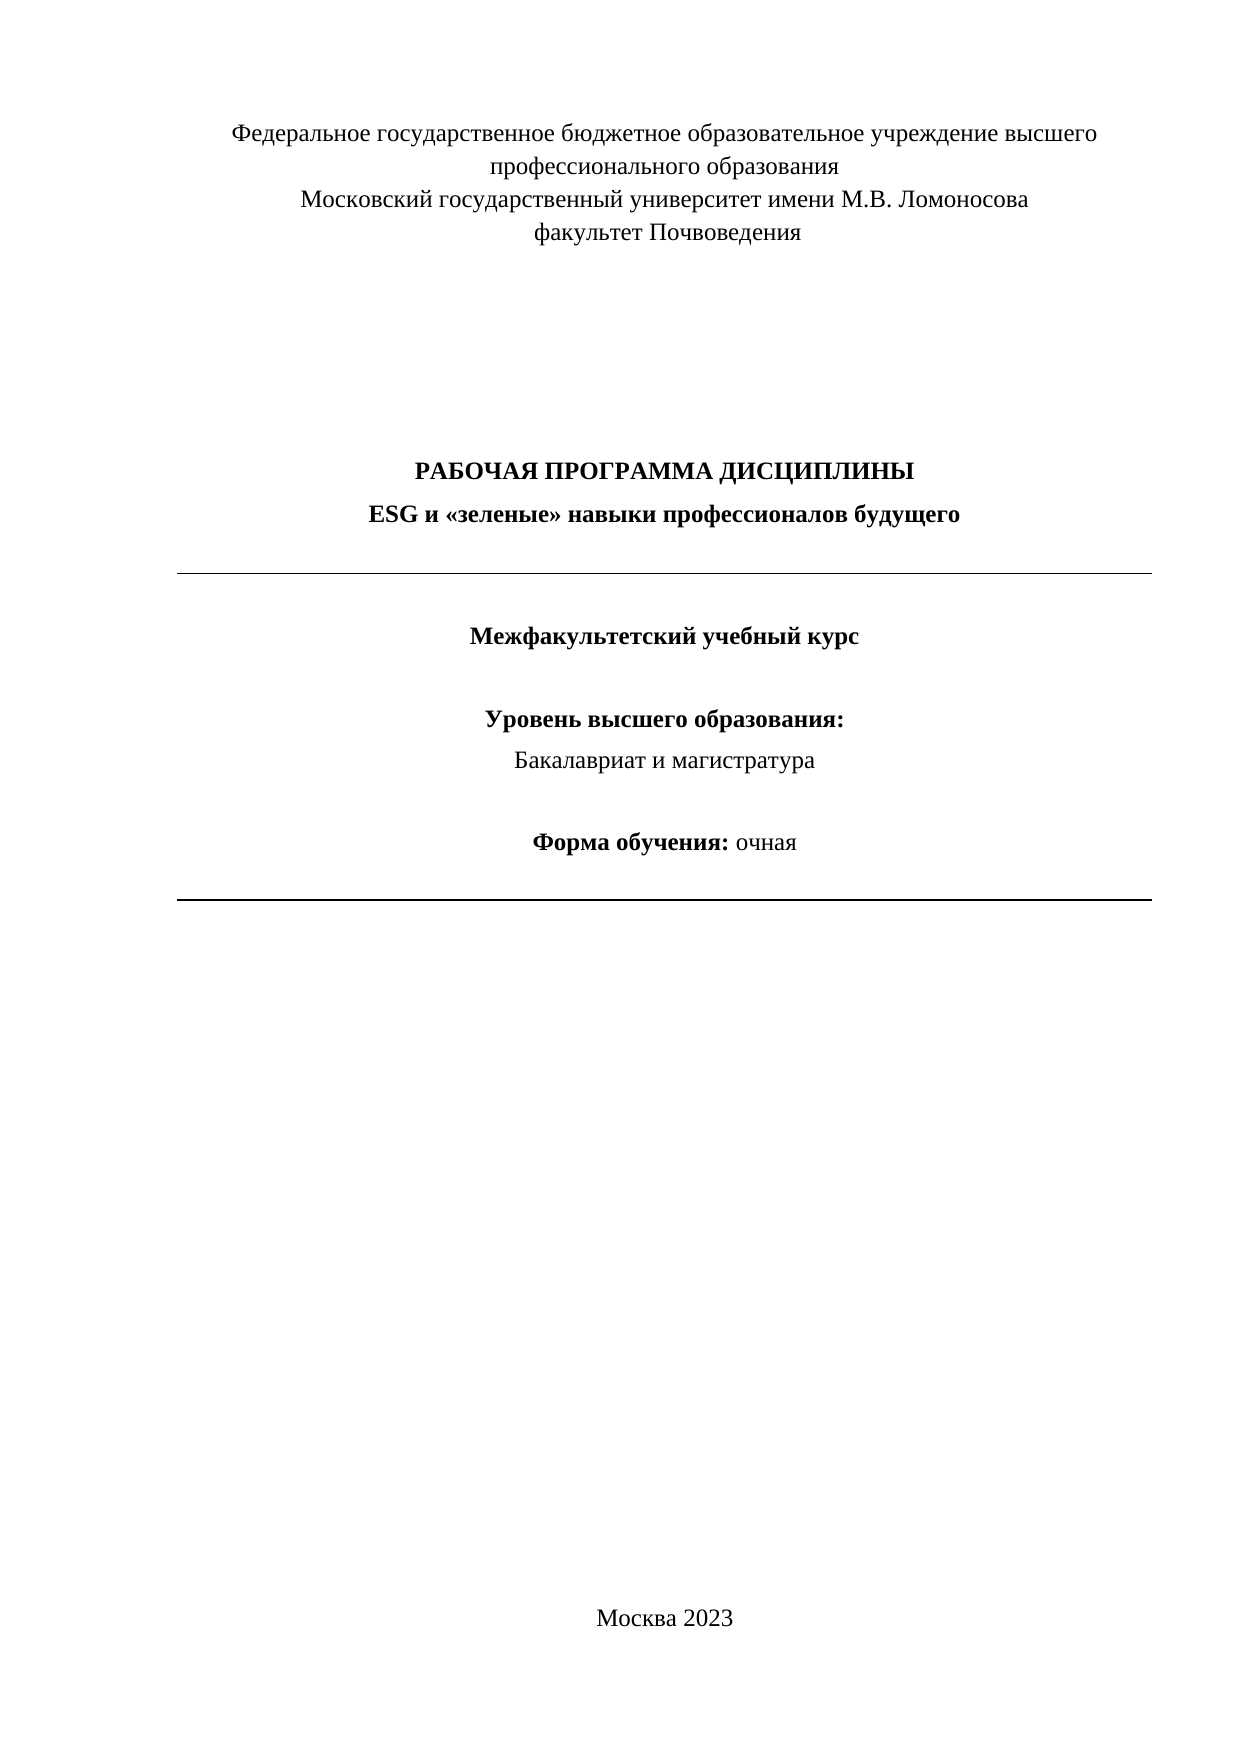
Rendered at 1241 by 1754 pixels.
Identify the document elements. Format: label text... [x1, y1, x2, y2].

text Бакалавриат и магистратура [177, 745, 1152, 774]
text Межфакультетский учебный курс [177, 621, 1152, 650]
text факультет Почвоведения [177, 217, 1152, 246]
text Москва 2023 [177, 1603, 1152, 1632]
text Московский государственный университет имени М.В. Ломоносова [177, 184, 1152, 213]
text Уровень высшего образования: [177, 704, 1152, 732]
text РАБОЧАЯ ПРОГРАММА ДИСЦИПЛИНЫ [177, 456, 1152, 484]
text Федеральное государственное бюджетное образовательное учреждение высшего профессионального образования [177, 118, 1152, 180]
text ESG и «зеленые» навыки профессионалов будущего [177, 499, 1152, 528]
text Форма обучения: очная [177, 827, 1152, 856]
